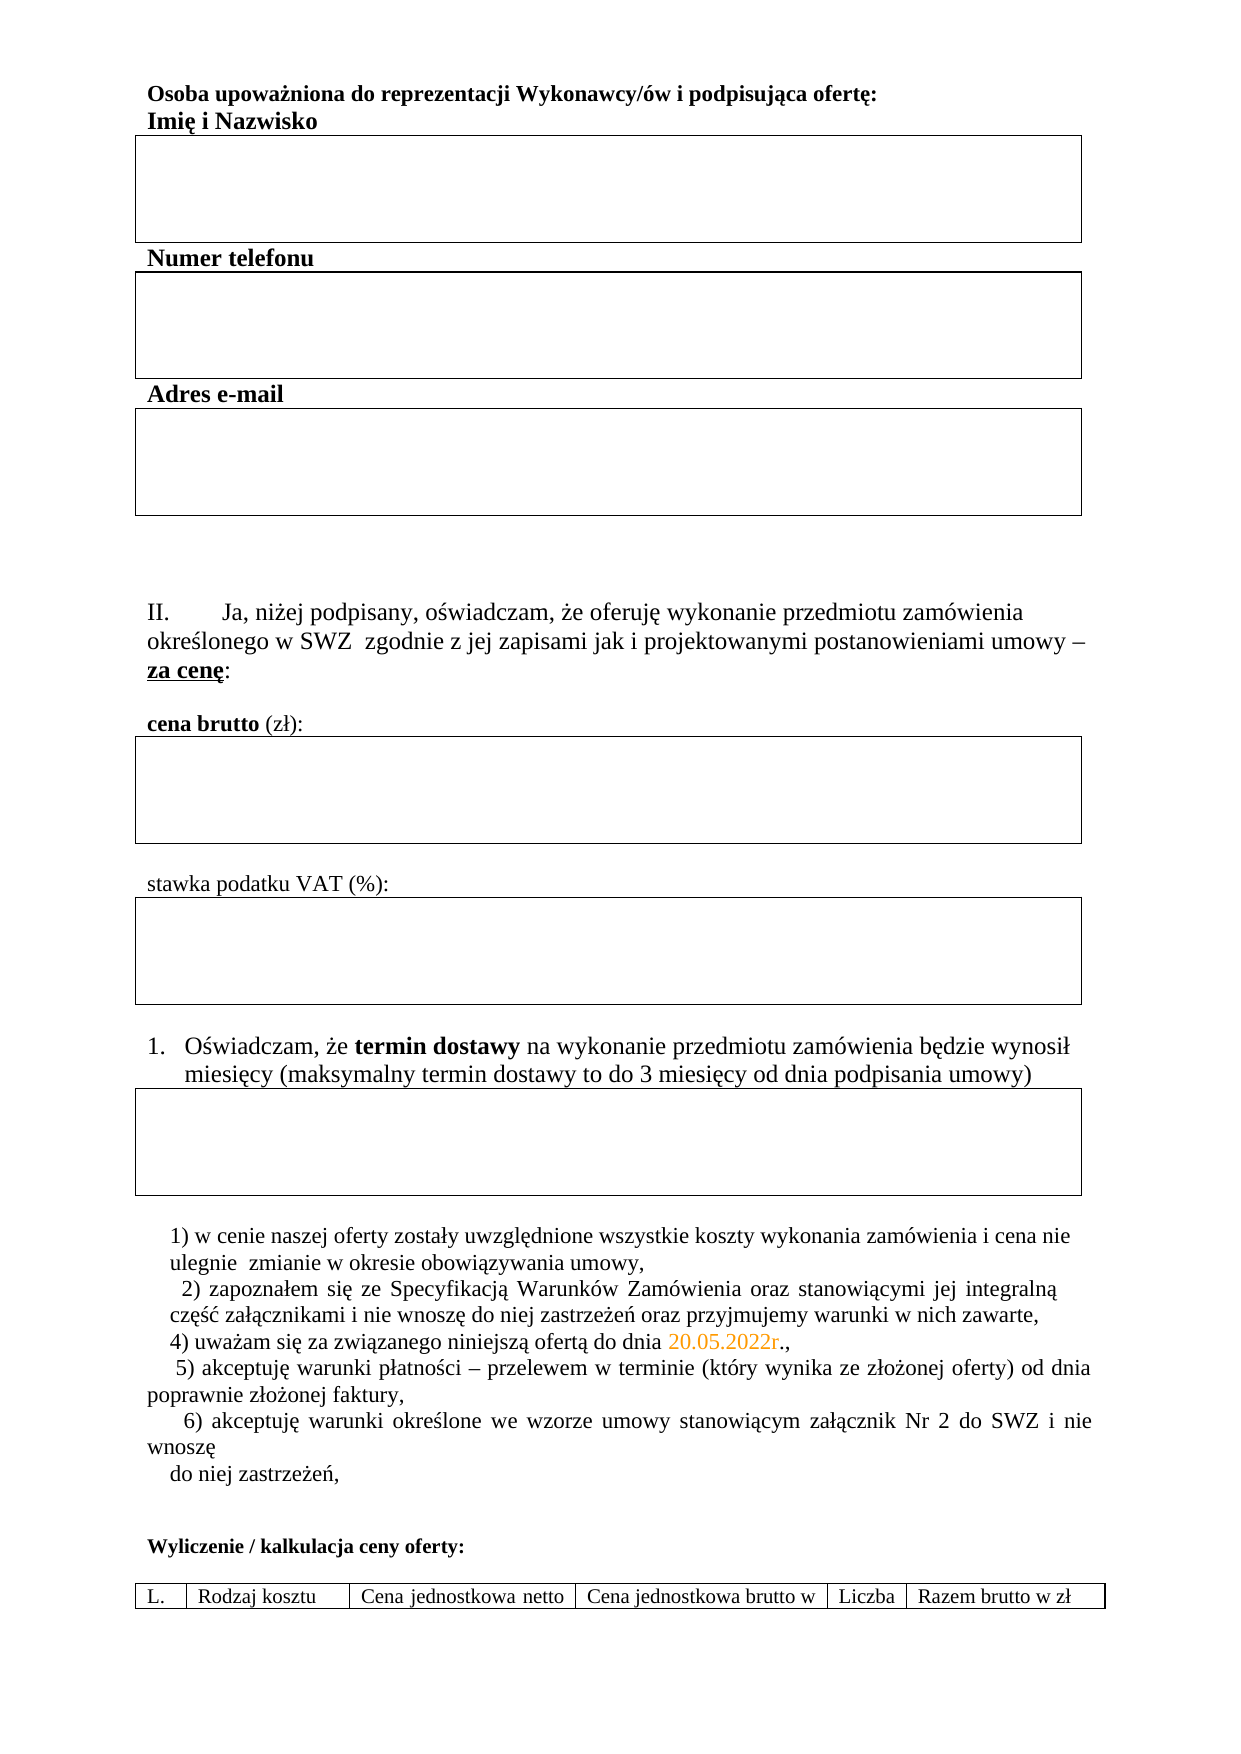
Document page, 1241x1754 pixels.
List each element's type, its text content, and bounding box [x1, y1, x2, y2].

text Wyliczenie / kalkulacja ceny oferty: [147, 1534, 1094, 1558]
text cena brutto (zł): [147, 710, 1094, 736]
table_header Rodzaj kosztu [187, 1584, 349, 1608]
text ulegnie zmianie w okresie obowiązywania umowy, [147, 1249, 1094, 1275]
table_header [350, 1584, 575, 1608]
text 4) uważam się za związanego niniejszą ofertą do dnia 20.05.2022r., [147, 1328, 1094, 1354]
table_header L.p [136, 1584, 186, 1608]
text 5) akceptuję warunki płatności – przelewem w terminie (który wynika ze złożonej oferty) od dnia poprawnie złożonej faktury, [147, 1354, 1094, 1407]
table_header [136, 409, 1081, 515]
text 6) akceptuję warunki określone we wzorze umowy stanowiącym załącznik Nr 2 do SWZ i nie wnoszę [147, 1407, 1094, 1460]
list Oświadczam, że termin dostawy na wykonanie przedmiotu zamówienia będzie wynosił miesięcy (maksymalny termin dostawy to do 3 miesięcy od dnia podpisania umowy) [147, 1031, 1094, 1088]
text 1) w cenie naszej oferty zostały uwzględnione wszystkie koszty wykonania zamówienia i cena nie [147, 1222, 1094, 1249]
table_header [136, 737, 1081, 843]
text Numer telefonu [147, 243, 1094, 271]
list Ja, niżej podpisany, oświadczam, że oferuję wykonanie przedmiotu zamówienia określonego w SWZ zgodnie z jej zapisami jak i projektowanymi postanowieniami umowy – za cenę: [147, 597, 1094, 683]
text Osoba upoważniona do reprezentacji Wykonawcy/ów i podpisująca ofertę: [147, 80, 1094, 106]
text stawka podatku VAT (%): [147, 870, 1094, 897]
text 2) zapoznałem się ze Specyfikacją Warunków Zamówienia oraz stanowiącymi jej integralną część załącznikami i nie wnoszę do niej zastrzeżeń oraz przyjmujemy warunki w nich zawarte, [147, 1275, 1094, 1328]
table_header Liczba szt. [828, 1584, 906, 1608]
table_header [136, 898, 1081, 1003]
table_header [576, 1584, 827, 1608]
text Imię i Nazwisko [147, 106, 1094, 135]
text do niej zastrzeżeń, [147, 1460, 1094, 1486]
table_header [907, 1584, 1104, 1608]
table_header [136, 136, 1081, 242]
text Adres e-mail [147, 379, 1094, 408]
table_header [136, 1089, 1081, 1195]
table_header [136, 273, 1081, 378]
